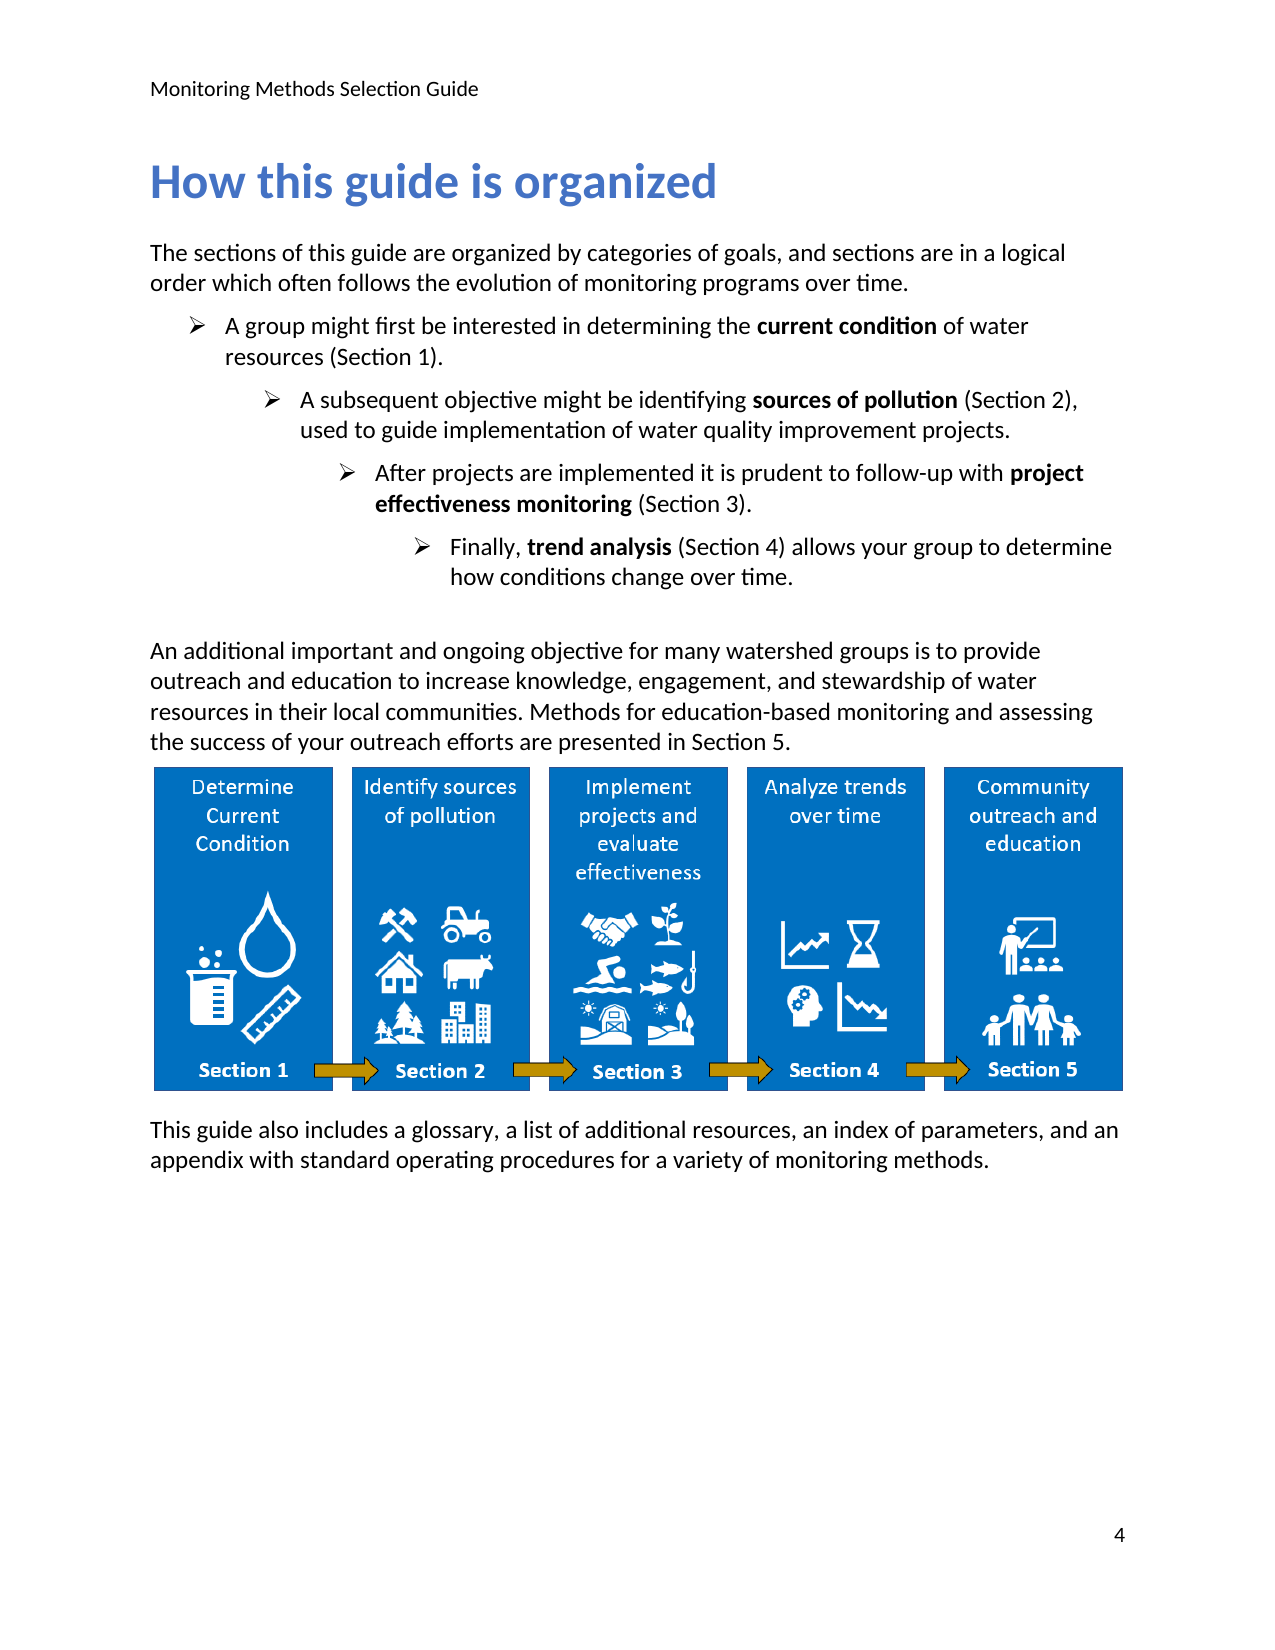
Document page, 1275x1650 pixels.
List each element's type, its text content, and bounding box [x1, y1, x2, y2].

text This guide also includes a glossary, a list of additional resources, an index of parameters, and an appendix with standard operating procedures for a variety of monitoring methods. [150, 1114, 1125, 1175]
picture [150, 763, 1125, 1094]
subtitle How this guide is organized [150, 150, 1125, 211]
text An additional important and ongoing objective for many watershed groups is to provide outreach and education to increase knowledge, engagement, and stewardship of water resources in their local communities. Methods for education-based monitoring and assessing the success of your outreach efforts are presented in Section 5. [150, 635, 1125, 757]
list A group might first be interested in determining the current condition of water resources (Section 1). [187, 310, 1125, 371]
list A subsequent objective might be identifying sources of pollution (Section 2), used to guide implementation of water quality improvement projects. [262, 384, 1125, 445]
text The sections of this guide are organized by categories of goals, and sections are in a logical order which often follows the evolution of monitoring programs over time. [150, 237, 1125, 298]
list After projects are implemented it is prudent to follow-up with project effectiveness monitoring (Section 3). [337, 457, 1125, 518]
list Finally, trend analysis (Section 4) allows your group to determine how conditions change over time. [412, 531, 1125, 592]
